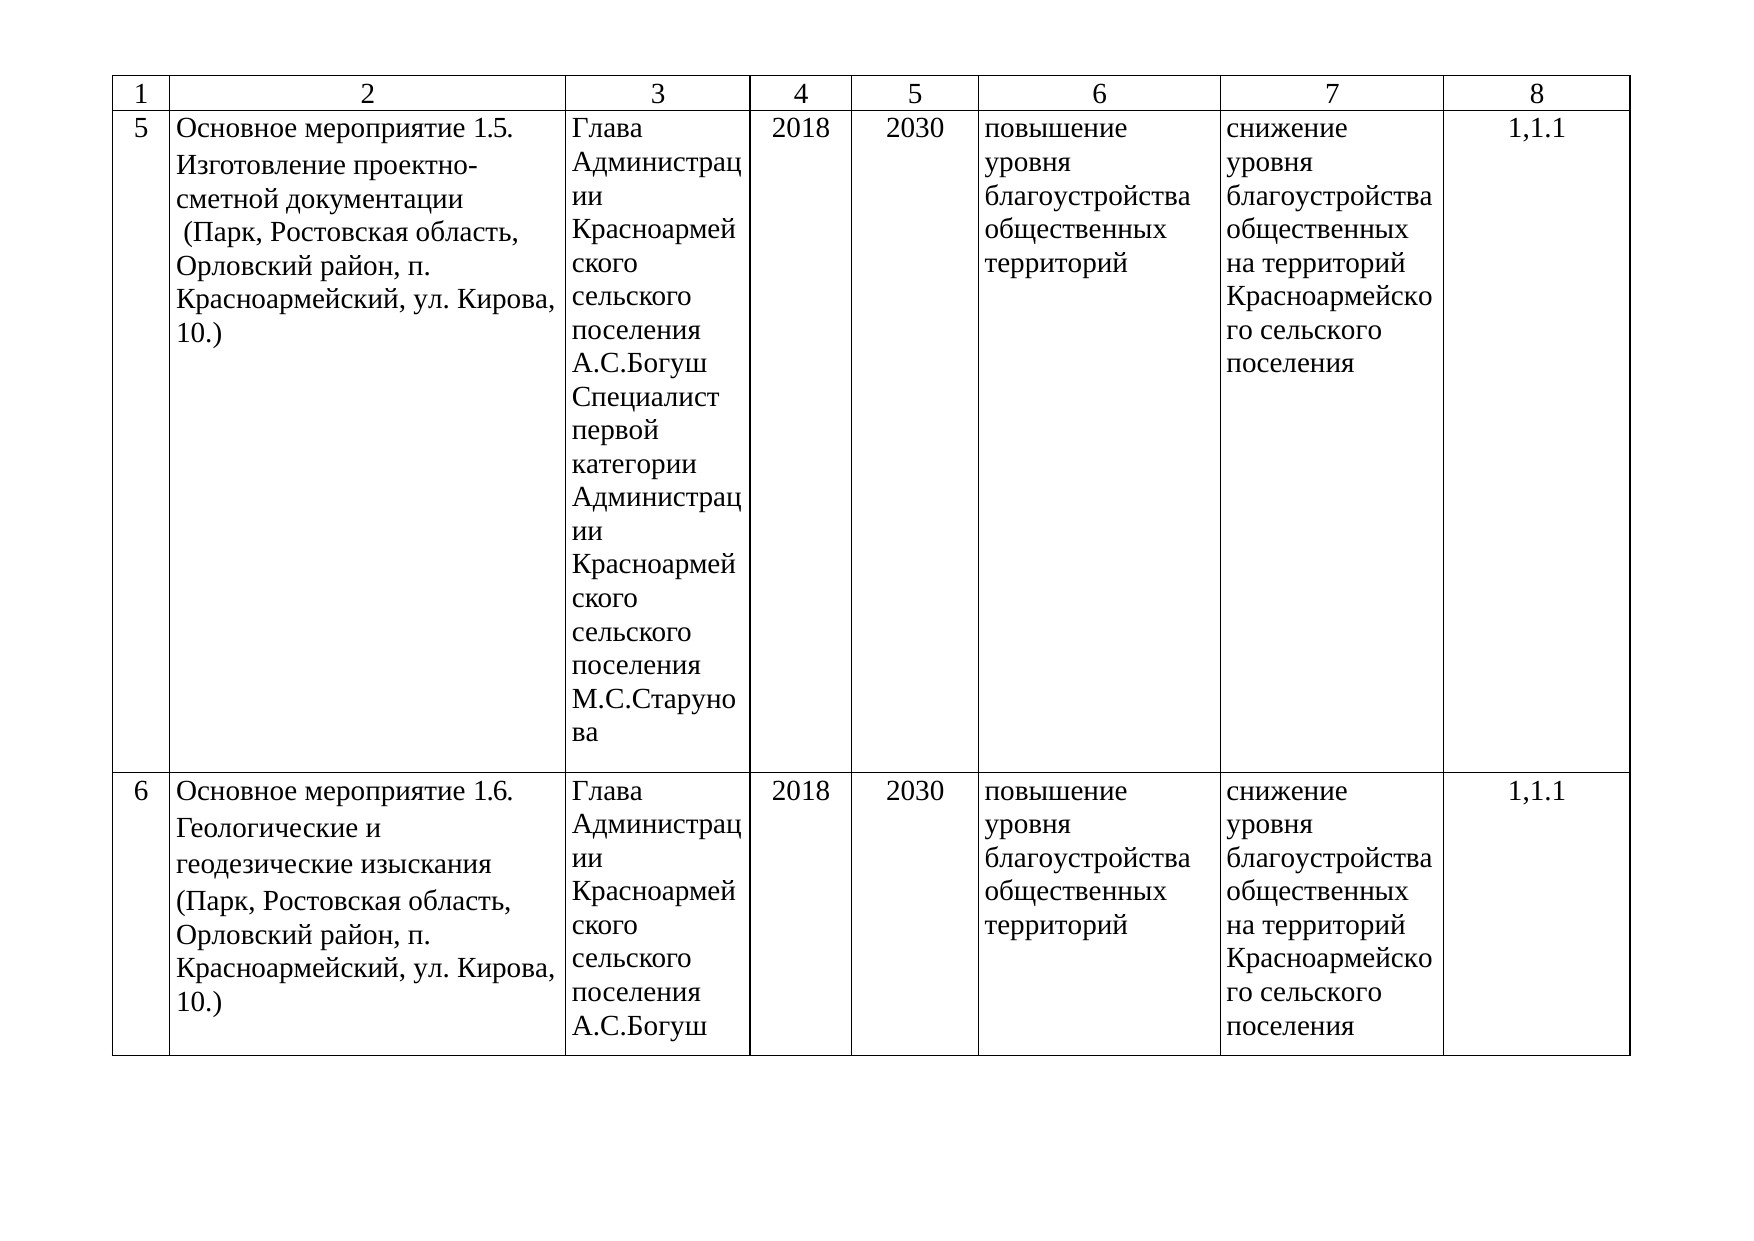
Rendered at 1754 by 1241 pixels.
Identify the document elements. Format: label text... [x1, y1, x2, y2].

table_header 5 [852, 76, 978, 109]
table_header 8 [1444, 76, 1629, 109]
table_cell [566, 111, 749, 772]
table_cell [170, 773, 565, 1054]
table_cell 1,1.1 [1444, 111, 1629, 772]
table_cell 2018 [751, 773, 851, 1054]
table_cell 2030 [852, 773, 978, 1054]
table_header 7 [1221, 76, 1443, 109]
table_cell 5 [113, 111, 169, 772]
table_cell Основное мероприятие 1.5. Изготовление проектно-сметной документации (Парк, Ростовская область, Орловский район, п. Красноармейский, ул. Кирова, 10.) [170, 111, 565, 772]
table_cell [979, 111, 1220, 772]
table_header 3 [566, 76, 749, 109]
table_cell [979, 773, 1220, 1054]
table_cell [566, 773, 749, 1054]
table_cell 2030 [852, 111, 978, 772]
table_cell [1221, 773, 1443, 1054]
table_header 1 [113, 76, 169, 109]
table_cell 1,1.1 [1444, 773, 1629, 1054]
table_header 6 [979, 76, 1220, 109]
table_header 2 [170, 76, 565, 109]
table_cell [1221, 111, 1443, 772]
table_cell 6 [113, 773, 169, 1054]
table_cell 2018 [751, 111, 851, 772]
table_header 4 [751, 76, 851, 109]
